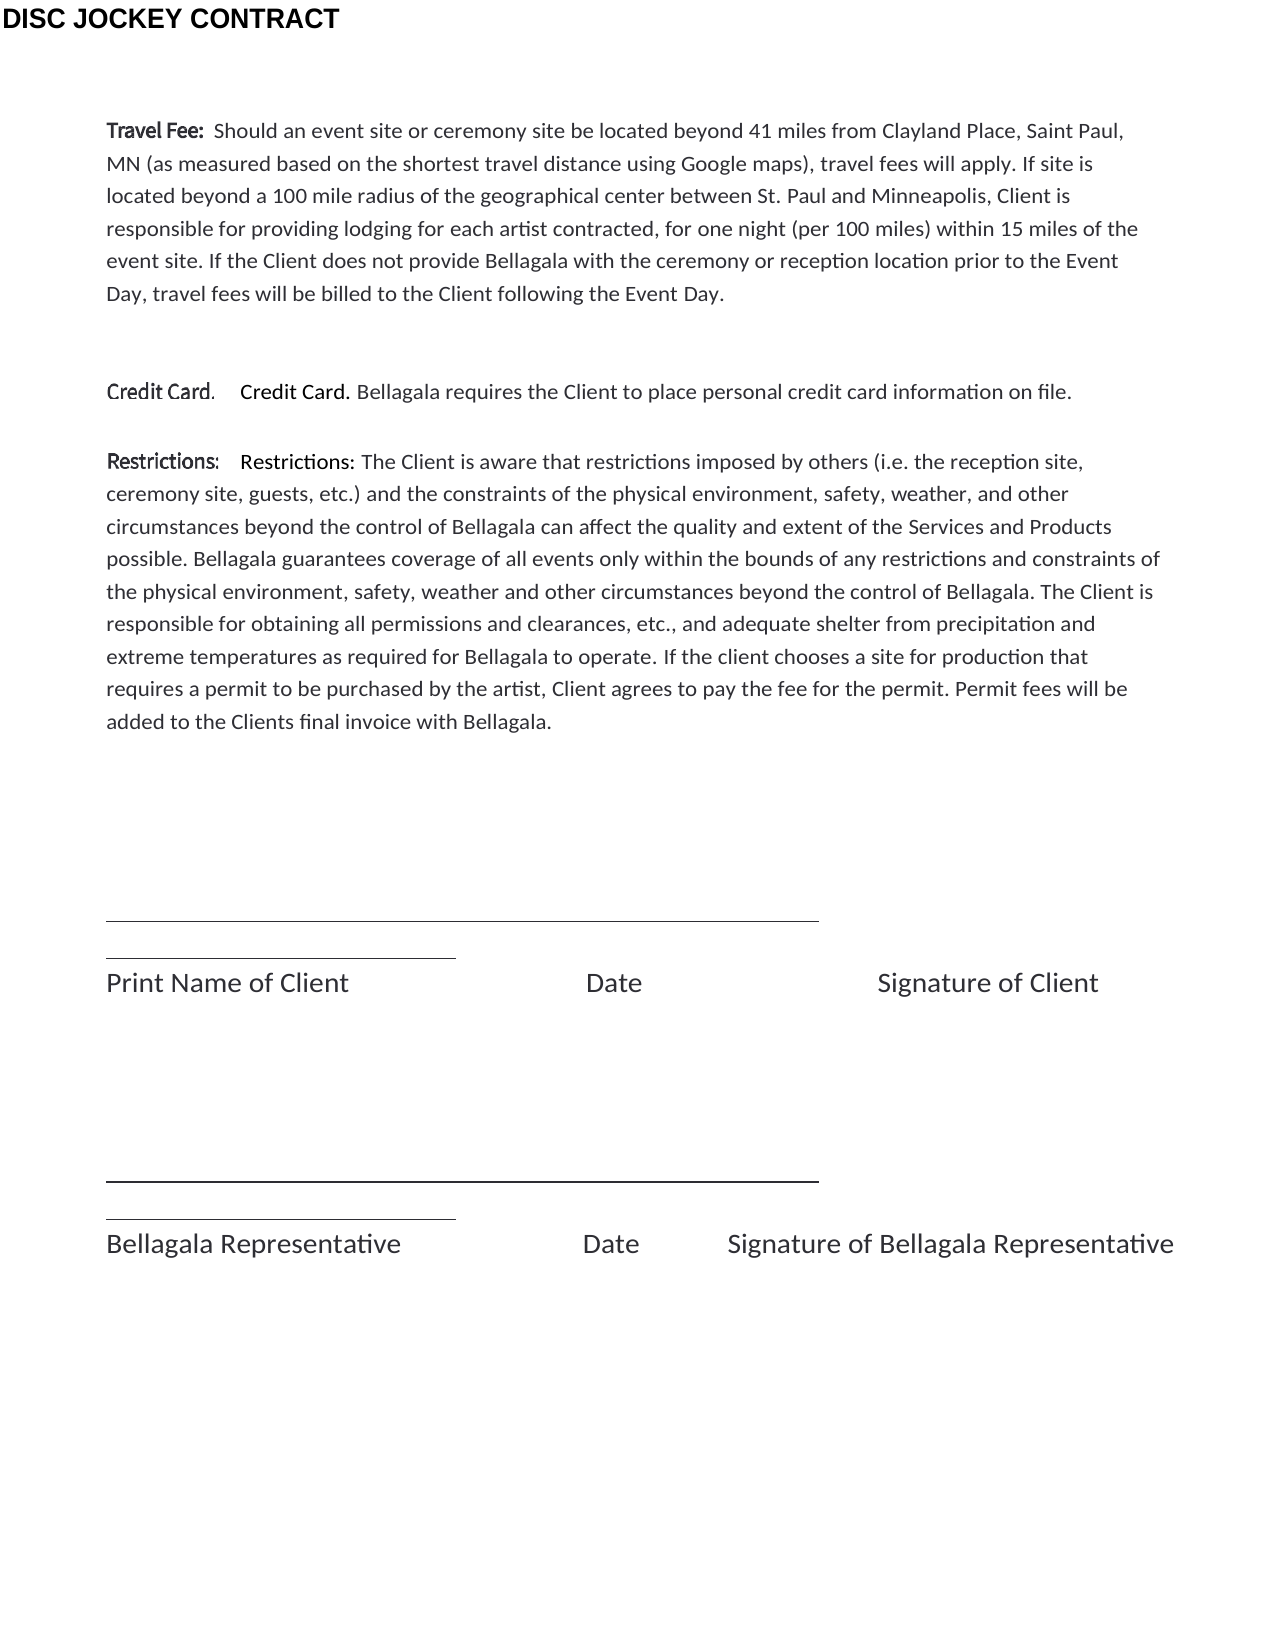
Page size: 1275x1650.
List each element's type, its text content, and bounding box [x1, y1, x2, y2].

text Credit Card. Bellagala requires the Client to place personal credit card information on file. [106, 378, 1181, 404]
text Bellagala Representative Date Signature of Bellagala Representative [106, 1217, 1181, 1260]
text Print Name of Client Date Signature of Client [106, 957, 1181, 1000]
text Restrictions: The Client is aware that restrictions imposed by others (i.e. the reception site, ceremony site, guests, etc.) and the constraints of the physical environment, safety, weather, and other circumstances beyond the control of Bellagala can affect the quality and extent of the Services and Products possible. Bellagala guarantees coverage of all events only within the bounds of any restrictions and constraints of the physical environment, safety, weather and other circumstances beyond the control of Bellagala. The Client is responsible for obtaining all permissions and clearances, etc., and adequate shelter from precipitation and extreme temperatures as required for Bellagala to operate. If the client chooses a site for production that requires a permit to be purchased by the artist, Client agrees to pay the fee for the permit. Permit fees will be added to the Clients final invoice with Bellagala. [106, 448, 1168, 735]
text Should an event site or ceremony site be located beyond 41 miles from Clayland Place, Saint Paul, MN (as measured based on the shortest travel distance using Google maps), travel fees will apply. If site is located beyond a 100 mile radius of the geographical center between St. Paul and Minneapolis, Client is responsible for providing lodging for each artist contracted, for one night (per 100 miles) within 15 miles of the event site. If the Client does not provide Bellagala with the ceremony or reception location prior to the Event Day, travel fees will be billed to the Client following the Event Day. [106, 117, 1163, 306]
